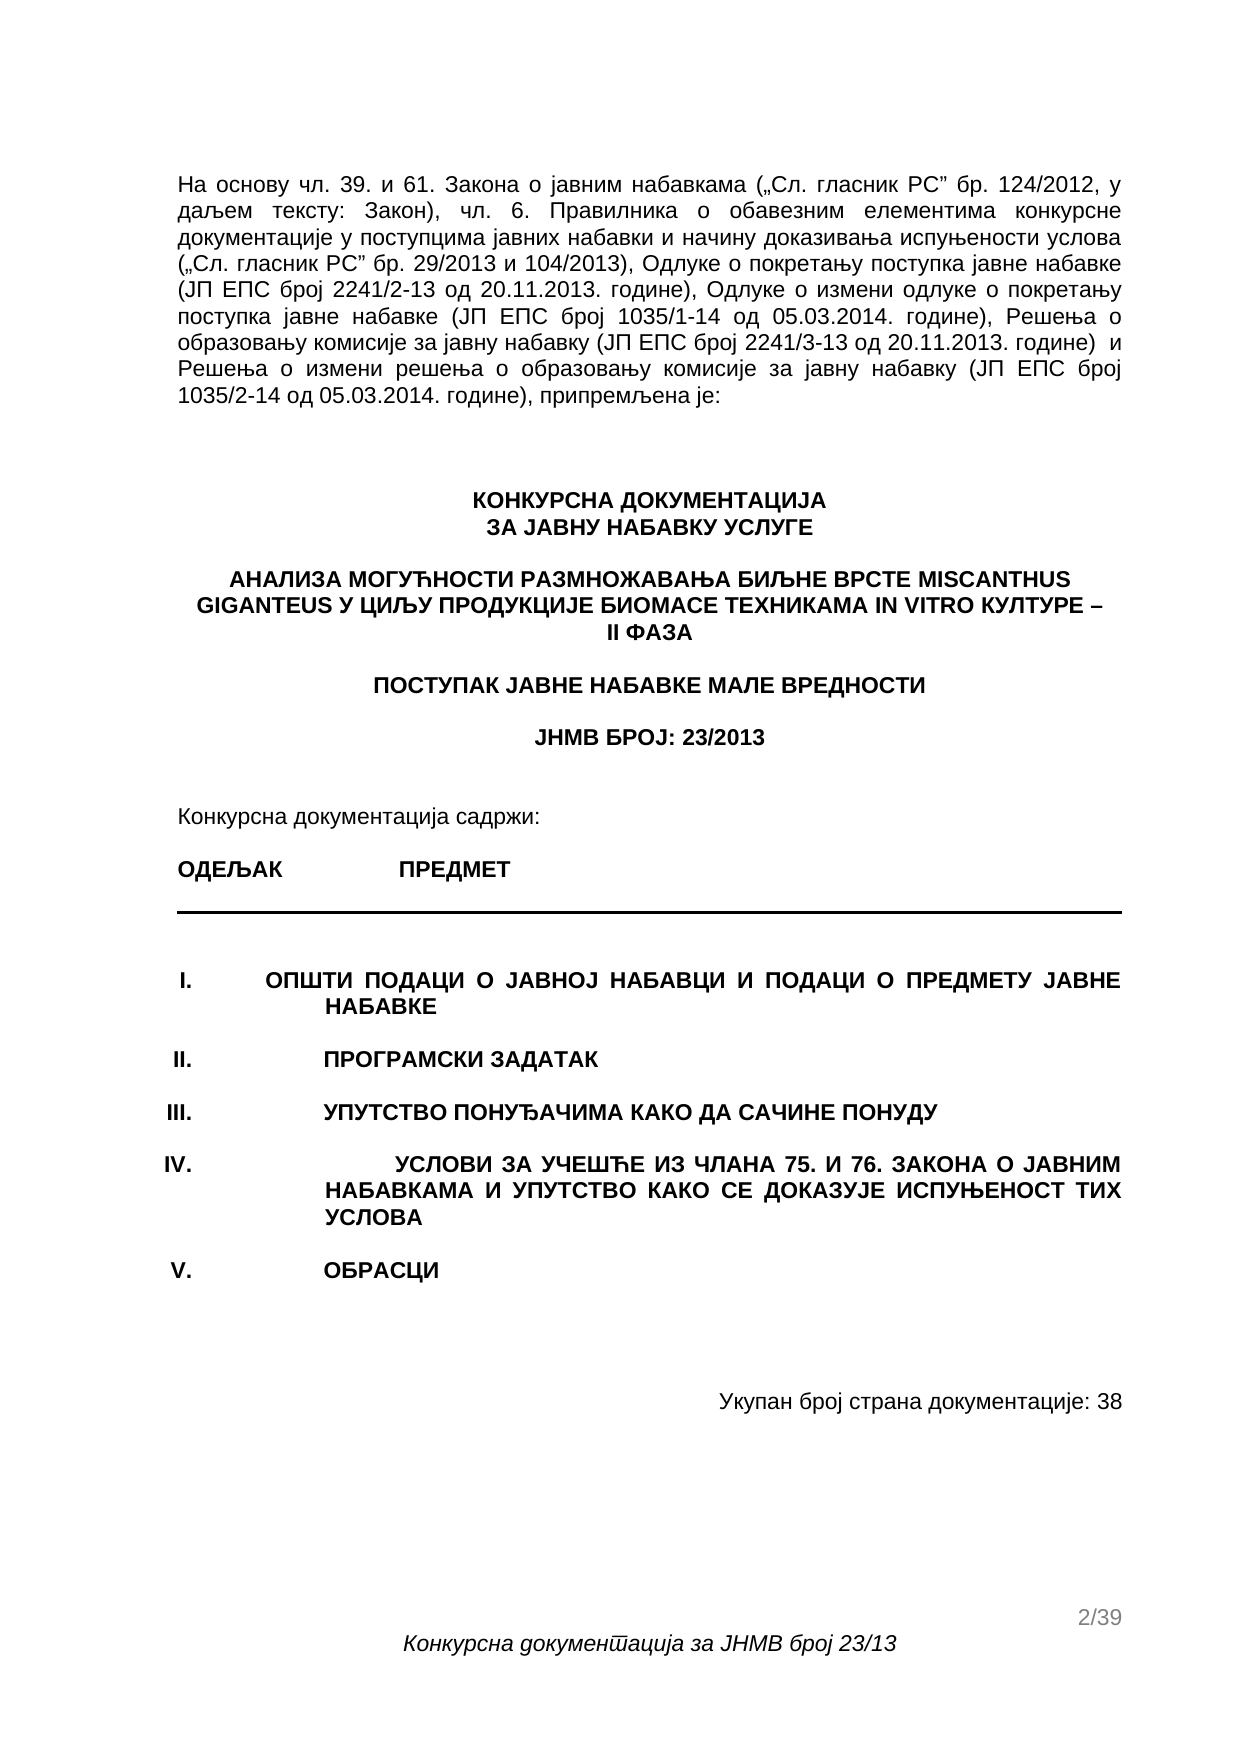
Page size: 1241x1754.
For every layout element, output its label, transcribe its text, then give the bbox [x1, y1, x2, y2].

list OБРАСЦИ [192, 1257, 1122, 1283]
text ОДЕЉАК ПРЕДМЕТ [177, 856, 1122, 882]
text ЗА ЈАВНУ НАБАВКУ УСЛУГЕ [177, 513, 1122, 540]
list ОПШТИ ПОДАЦИ О ЈАВНОЈ НАБАВЦИ И ПОДАЦИ О ПРЕДМЕТУ ЈАВНЕ НАБАВКЕ [192, 967, 1122, 1019]
list УСЛОВИ ЗА УЧЕШЋЕ ИЗ ЧЛАНА 75. И 76. ЗАКОНА О ЈАВНИМ НАБАВКАМА И УПУТСТВО КАКО СЕ ДОКАЗУЈЕ ИСПУЊЕНОСТ ТИХ УСЛОВА [192, 1151, 1122, 1230]
text Укупан број страна документације: 38 [177, 1388, 1122, 1415]
text КОНКУРСНА ДОКУМЕНТАЦИЈА [177, 487, 1122, 513]
list УПУТСТВО ПОНУЂАЧИМА КАКО ДА САЧИНЕ ПОНУДУ [192, 1098, 1122, 1125]
text ПОСТУПАК ЈАВНЕ НАБАВКЕ МАЛЕ ВРЕДНОСТИ [177, 672, 1122, 698]
text Конкурсна документација садржи: [177, 803, 1122, 830]
list ПРОГРАМСКИ ЗАДАТАК [192, 1046, 1122, 1072]
text На основу чл. 39. и 61. Закона о јавним набавкама („Сл. гласник РС” бр. 124/2012, у даљем тексту: Закон), чл. 6. Правилника о обавезним елементима конкурсне документације у поступцима јавних набавки и начину доказивања испуњености услова („Сл. гласник РС” бр. 29/2013 и 104/2013), Одлуке о покретању поступка јавне набавке (ЈП ЕПС број 2241/2-13 од 20.11.2013. године), Одлуке о измени одлуке о покретању поступка јавне набавке (ЈП ЕПС број 1035/1-14 од 05.03.2014. године), Решења о образовању комисије за јавну набавку (ЈП ЕПС број 2241/3-13 од 20.11.2013. године) и Решења о измени решења о образовању комисије за јавну набавку (ЈП ЕПС број 1035/2-14 од 05.03.2014. године), припремљена је: [177, 171, 1122, 408]
text ЈНМВ БРОЈ: 23/2013 [177, 724, 1122, 751]
text АНАЛИЗА МОГУЋНОСТИ РАЗМНОЖАВАЊА БИЉНЕ ВРСТЕ MISCANTHUS GIGANTEUS У ЦИЉУ ПРОДУКЦИЈЕ БИОМАСЕ ТЕХНИКАМА IN VITRO КУЛТУРЕ – [177, 566, 1122, 619]
text II ФАЗА [177, 619, 1122, 645]
